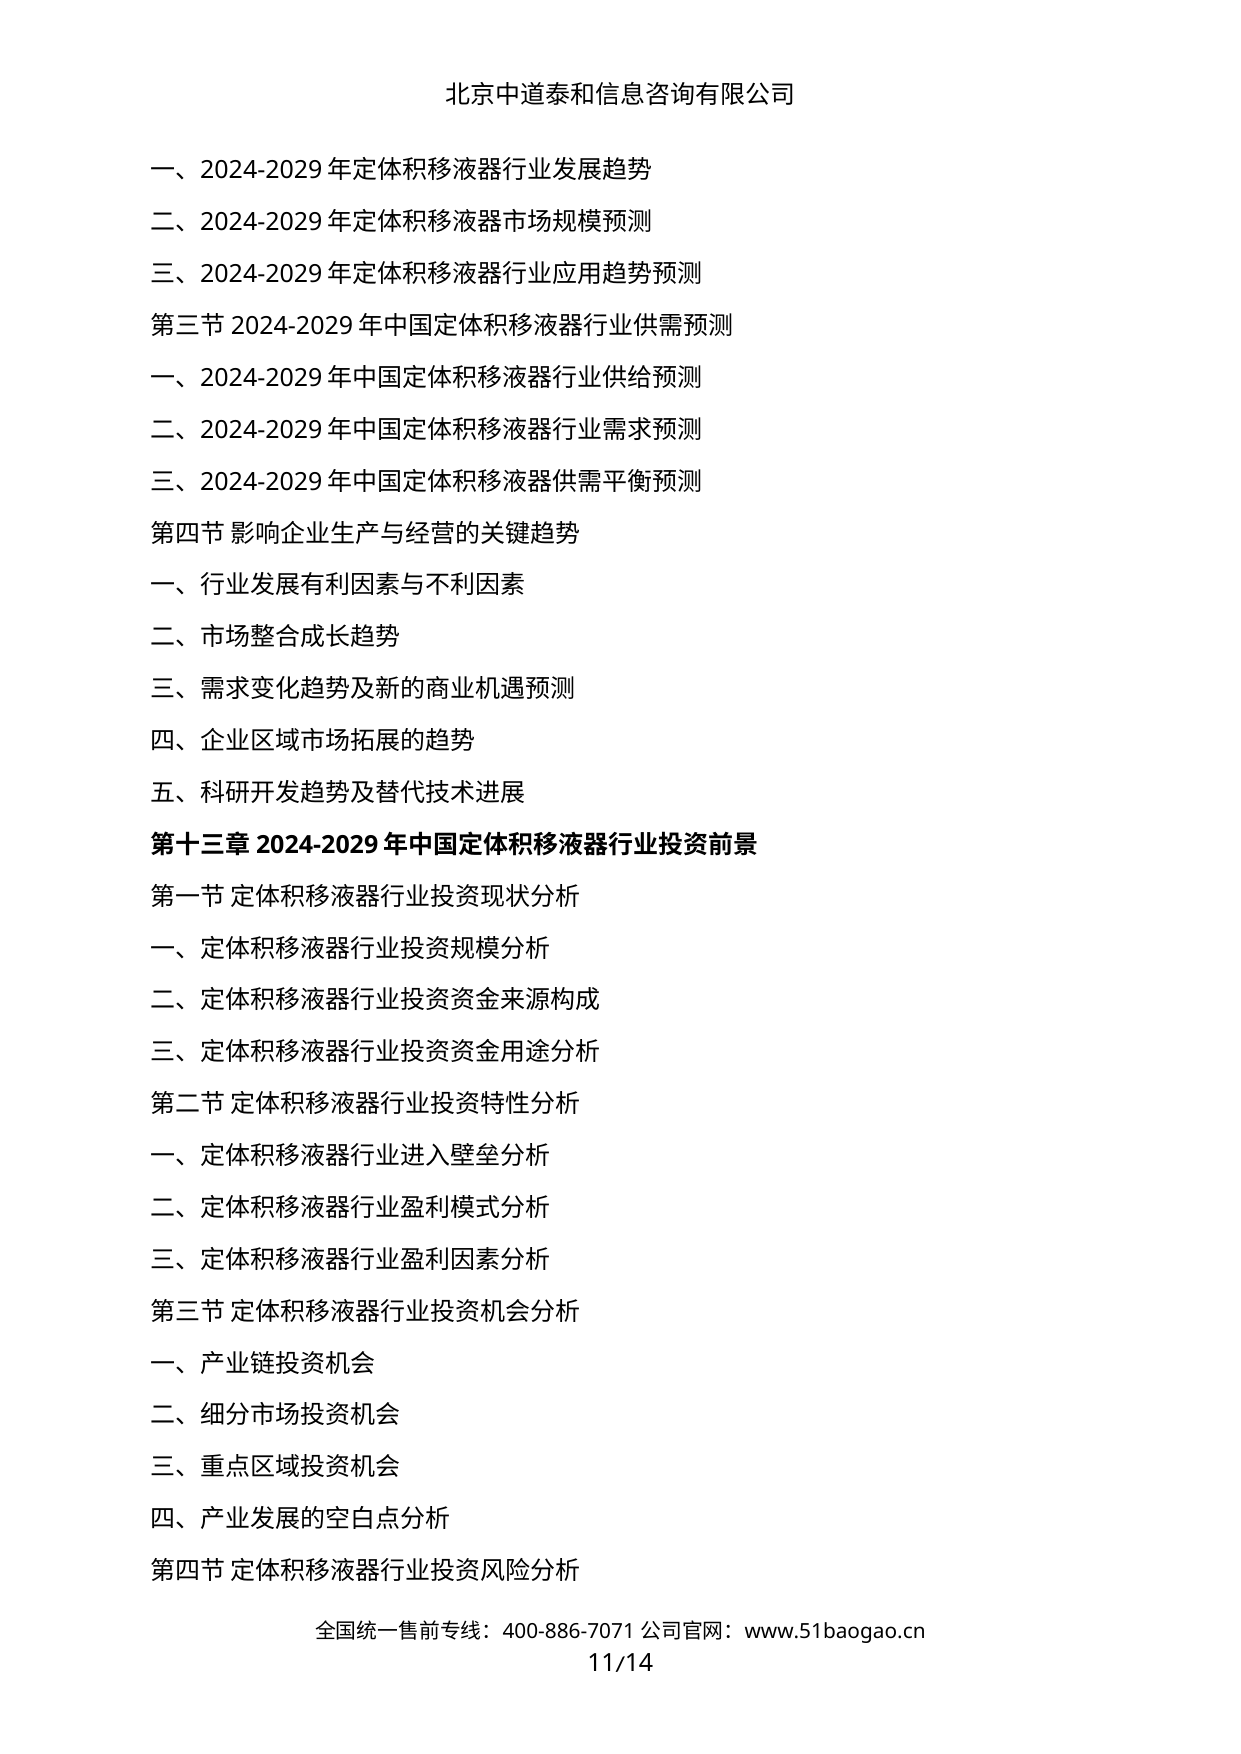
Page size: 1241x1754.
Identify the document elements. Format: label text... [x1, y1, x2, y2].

text 一、定体积移液器行业投资规模分析 [150, 928, 1090, 964]
text 一、定体积移液器行业进入壁垒分析 [150, 1136, 1090, 1172]
text 四、产业发展的空白点分析 [150, 1499, 1090, 1535]
text 第四节 定体积移液器行业投资风险分析 [150, 1551, 1090, 1587]
text 第二节 定体积移液器行业投资特性分析 [150, 1084, 1090, 1120]
text 二、2024-2029年中国定体积移液器行业需求预测 [150, 409, 1090, 446]
text 三、2024-2029年中国定体积移液器供需平衡预测 [150, 461, 1090, 497]
text 第一节 定体积移液器行业投资现状分析 [150, 876, 1090, 912]
text 五、科研开发趋势及替代技术进展 [150, 772, 1090, 809]
text 第三节 定体积移液器行业投资机会分析 [150, 1291, 1090, 1327]
text 三、需求变化趋势及新的商业机遇预测 [150, 669, 1090, 705]
text 二、定体积移液器行业盈利模式分析 [150, 1187, 1090, 1224]
text 二、2024-2029年定体积移液器市场规模预测 [150, 202, 1090, 238]
text 一、行业发展有利因素与不利因素 [150, 565, 1090, 601]
text 二、细分市场投资机会 [150, 1395, 1090, 1431]
text 第十三章 2024-2029年中国定体积移液器行业投资前景 [150, 824, 1090, 861]
text 二、定体积移液器行业投资资金来源构成 [150, 980, 1090, 1016]
text 第四节 影响企业生产与经营的关键趋势 [150, 513, 1090, 549]
text 四、企业区域市场拓展的趋势 [150, 721, 1090, 757]
text 二、市场整合成长趋势 [150, 617, 1090, 653]
text 三、定体积移液器行业盈利因素分析 [150, 1239, 1090, 1276]
text 一、2024-2029年中国定体积移液器行业供给预测 [150, 357, 1090, 394]
text 一、2024-2029年定体积移液器行业发展趋势 [150, 150, 1090, 186]
text 三、定体积移液器行业投资资金用途分析 [150, 1032, 1090, 1068]
text 一、产业链投资机会 [150, 1343, 1090, 1379]
text 三、重点区域投资机会 [150, 1447, 1090, 1483]
text 三、2024-2029年定体积移液器行业应用趋势预测 [150, 254, 1090, 290]
text 第三节 2024-2029年中国定体积移液器行业供需预测 [150, 306, 1090, 342]
